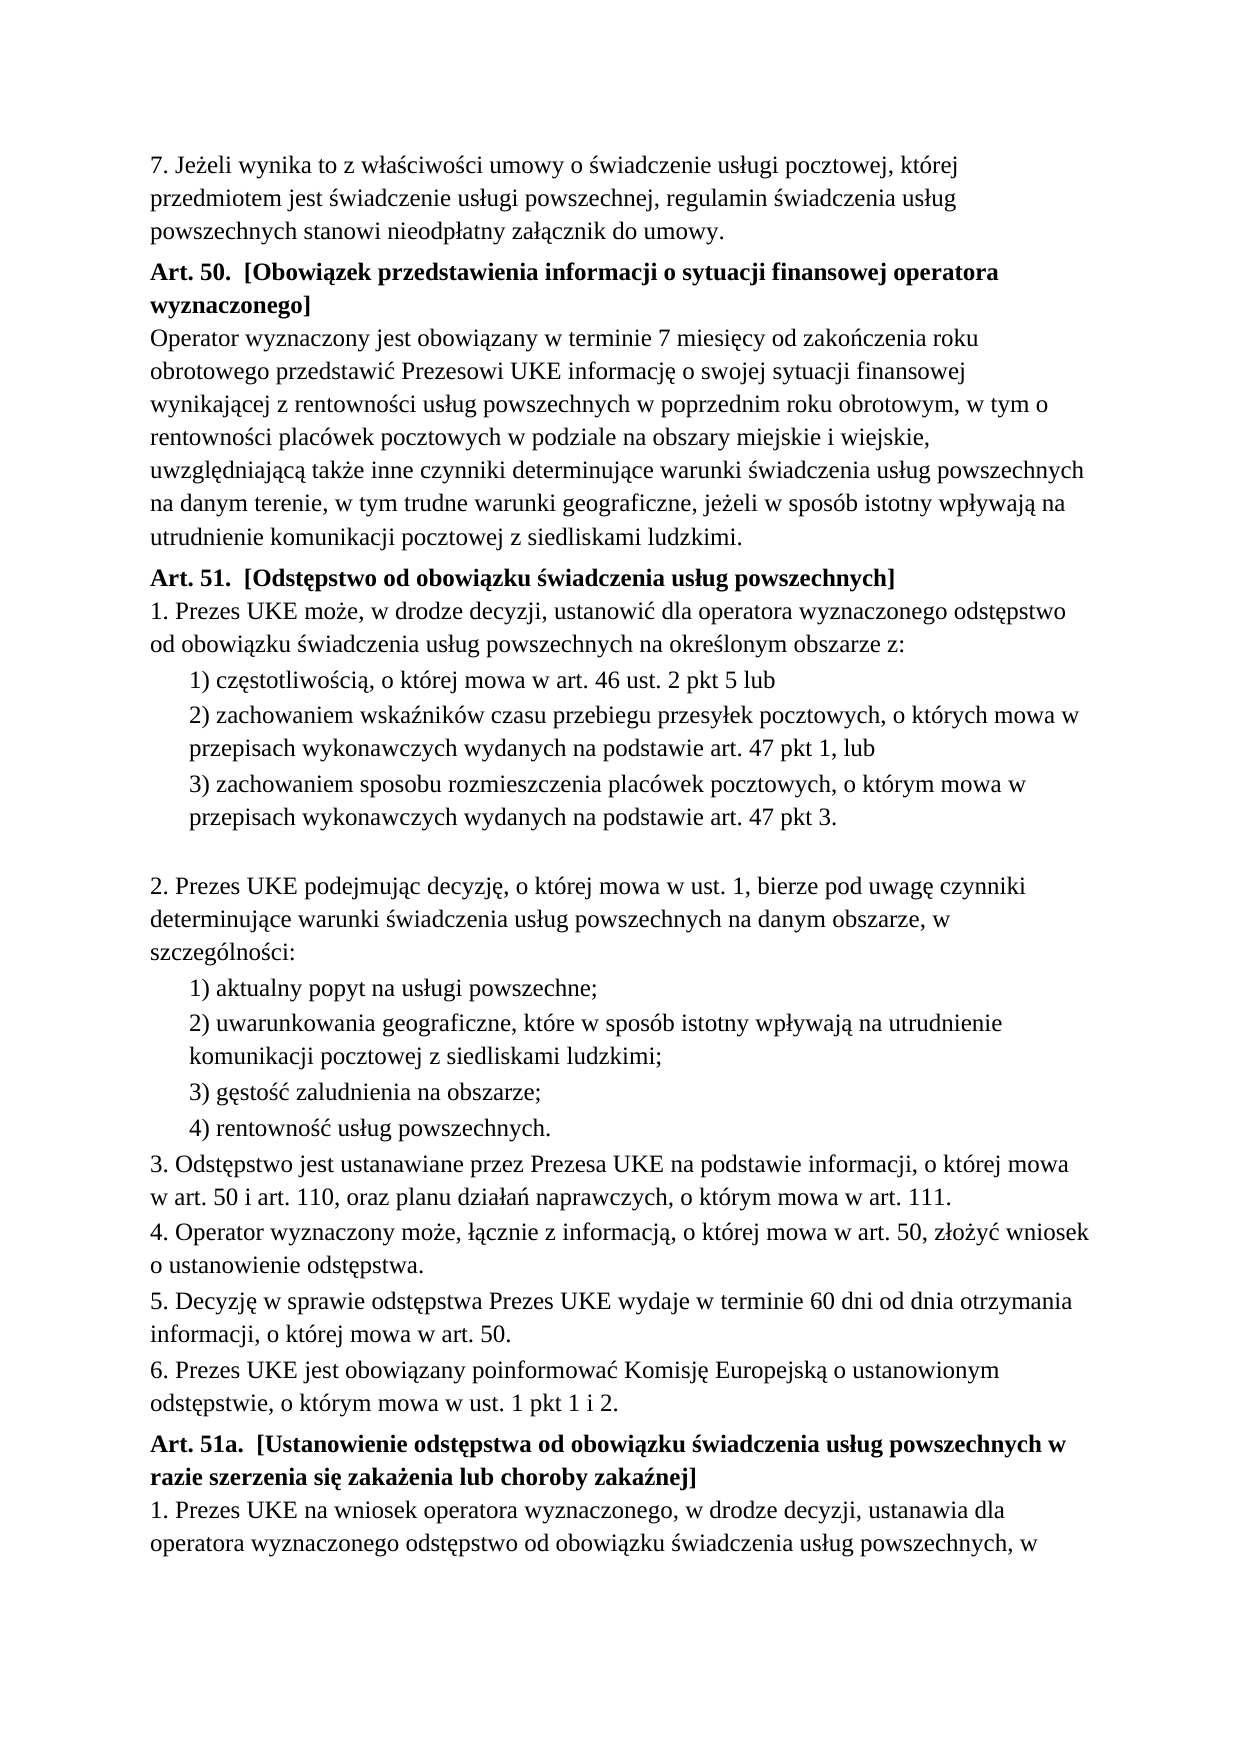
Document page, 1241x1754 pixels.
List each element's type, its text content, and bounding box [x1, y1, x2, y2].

text 1. Prezes UKE może, w drodze decyzji, ustanowić dla operatora wyznaczonego odstępstwo od obowiązku świadczenia usług powszechnych na określonym obszarze z: [150, 596, 1090, 658]
text Art. 51. [Odstępstwo od obowiązku świadczenia usług powszechnych] [150, 563, 1090, 592]
text 6. Prezes UKE jest obowiązany poinformować Komisję Europejską o ustanowionym odstępstwie, o którym mowa w ust. 1 pkt 1 i 2. [150, 1355, 1090, 1417]
text 1) częstotliwością, o której mowa w art. 46 ust. 2 pkt 5 lub [189, 665, 1090, 693]
text 4. Operator wyznaczony może, łącznie z informacją, o której mowa w art. 50, złożyć wniosek o ustanowienie odstępstwa. [150, 1217, 1090, 1279]
text Art. 51a. [Ustanowienie odstępstwa od obowiązku świadczenia usług powszechnych w razie szerzenia się zakażenia lub choroby zakaźnej] [150, 1429, 1090, 1491]
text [150, 1495, 1090, 1557]
text 3. Odstępstwo jest ustanawiane przez Prezesa UKE na podstawie informacji, o której mowa w art. 50 i art. 110, oraz planu działań naprawczych, o którym mowa w art. 111. [150, 1149, 1090, 1210]
text 3) gęstość zaludnienia na obszarze; [189, 1077, 1090, 1106]
text 3) zachowaniem sposobu rozmieszczenia placówek pocztowych, o którym mowa w przepisach wykonawczych wydanych na podstawie art. 47 pkt 3. [189, 769, 1090, 831]
text 2) zachowaniem wskaźników czasu przebiegu przesyłek pocztowych, o których mowa w przepisach wykonawczych wydanych na podstawie art. 47 pkt 1, lub [189, 700, 1090, 762]
text 4) rentowność usług powszechnych. [189, 1113, 1090, 1142]
text 1) aktualny popyt na usługi powszechne; [189, 973, 1090, 1001]
text 2) uwarunkowania geograficzne, które w sposób istotny wpływają na utrudnienie komunikacji pocztowej z siedliskami ludzkimi; [189, 1008, 1090, 1070]
text Operator wyznaczony jest obowiązany w terminie 7 miesięcy od zakończenia roku obrotowego przedstawić Prezesowi UKE informację o swojej sytuacji finansowej wynikającej z rentowności usług powszechnych w poprzednim roku obrotowym, w tym o rentowności placówek pocztowych w podziale na obszary miejskie i wiejskie, uwzględniającą także inne czynniki determinujące warunki świadczenia usług powszechnych na danym terenie, w tym trudne warunki geograficzne, jeżeli w sposób istotny wpływają na utrudnienie komunikacji pocztowej z siedliskami ludzkimi. [150, 323, 1090, 550]
text 5. Decyzję w sprawie odstępstwa Prezes UKE wydaje w terminie 60 dni od dnia otrzymania informacji, o której mowa w art. 50. [150, 1286, 1090, 1348]
text Art. 50. [Obowiązek przedstawienia informacji o sytuacji finansowej operatora wyznaczonego] [150, 257, 1090, 319]
text 2. Prezes UKE podejmując decyzję, o której mowa w ust. 1, bierze pod uwagę czynniki determinujące warunki świadczenia usług powszechnych na danym obszarze, w szczególności: [150, 871, 1090, 966]
text 7. Jeżeli wynika to z właściwości umowy o świadczenie usługi pocztowej, której przedmiotem jest świadczenie usługi powszechnej, regulamin świadczenia usług powszechnych stanowi nieodpłatny załącznik do umowy. [150, 150, 1090, 245]
